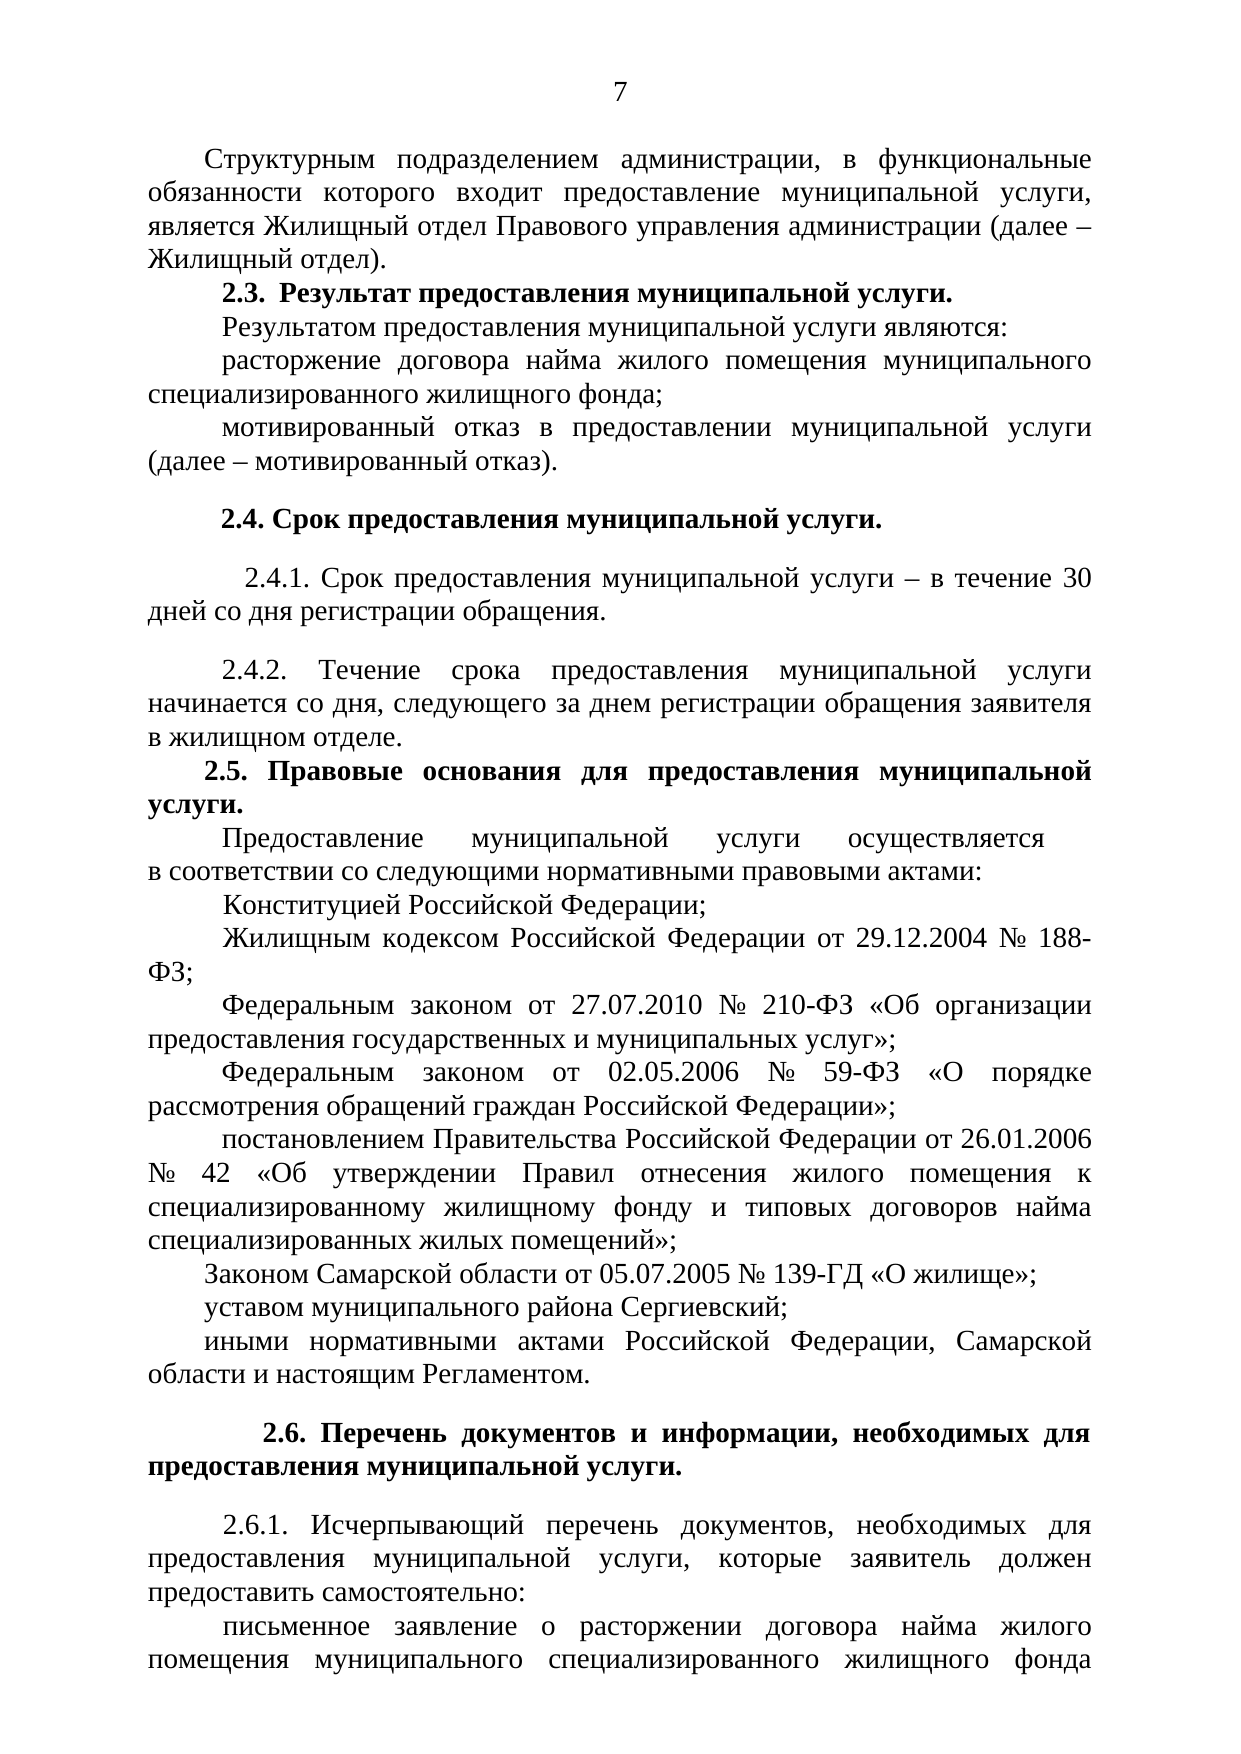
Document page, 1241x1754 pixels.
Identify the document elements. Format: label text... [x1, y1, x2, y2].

text Федеральным законом от 02.05.2006 № 59-ФЗ «О порядке рассмотрения обращений граждан Российской Федерации»; [148, 1054, 1092, 1122]
text Конституцией Российской Федерации; [148, 887, 1092, 920]
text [148, 1608, 1092, 1675]
text 2.4.1. Срок предоставления муниципальной услуги – в течение 30 дней со дня регистрации обращения. [148, 560, 1092, 627]
text Законом Самарской области от 05.07.2005 № 139-ГД «О жилище»; [148, 1256, 1092, 1289]
subtitle Результат предоставления муниципальной услуги. [222, 275, 1092, 309]
text Федеральным законом от 27.07.2010 № 210-ФЗ «Об организации предоставления государственных и муниципальных услуг»; [148, 987, 1092, 1054]
text 2.4. Срок предоставления муниципальной услуги. [148, 501, 1092, 535]
text 2.4.2. Течение срока предоставления муниципальной услуги начинается со дня, следующего за днем регистрации обращения заявителя в жилищном отделе. [148, 652, 1092, 753]
text 2.5. Правовые основания для предоставления муниципальной услуги. [148, 753, 1092, 820]
text 2.6.1. Исчерпывающий перечень документов, необходимых для предоставления муниципальной услуги, которые заявитель должен предоставить самостоятельно: [148, 1507, 1092, 1608]
text Жилищным кодексом Российской Федерации от 29.12.2004 № 188-ФЗ; [148, 920, 1092, 987]
text уставом муниципального района Сергиевский; [148, 1289, 1092, 1323]
text мотивированный отказ в предоставлении муниципальной услуги (далее – мотивированный отказ). [148, 409, 1092, 476]
text Результатом предоставления муниципальной услуги являются: [148, 309, 1092, 342]
text расторжение договора найма жилого помещения муниципального специализированного жилищного фонда; [148, 342, 1092, 409]
text 2.6. Перечень документов и информации, необходимых для предоставления муниципальной услуги. [148, 1415, 1092, 1482]
text Предоставление муниципальной услуги осуществляется в соответствии со следующими нормативными правовыми актами: [148, 820, 1092, 887]
text постановлением Правительства Российской Федерации от 26.01.2006 № 42 «Об утверждении Правил отнесения жилого помещения к специализированному жилищному фонду и типовых договоров найма специализированных жилых помещений»; [148, 1122, 1092, 1256]
text Структурным подразделением администрации, в функциональные обязанности которого входит предоставление муниципальной услуги, является Жилищный отдел Правового управления администрации (далее – Жилищный отдел). [148, 141, 1092, 275]
text иными нормативными актами Российской Федерации, Самарской области и настоящим Регламентом. [148, 1323, 1092, 1390]
